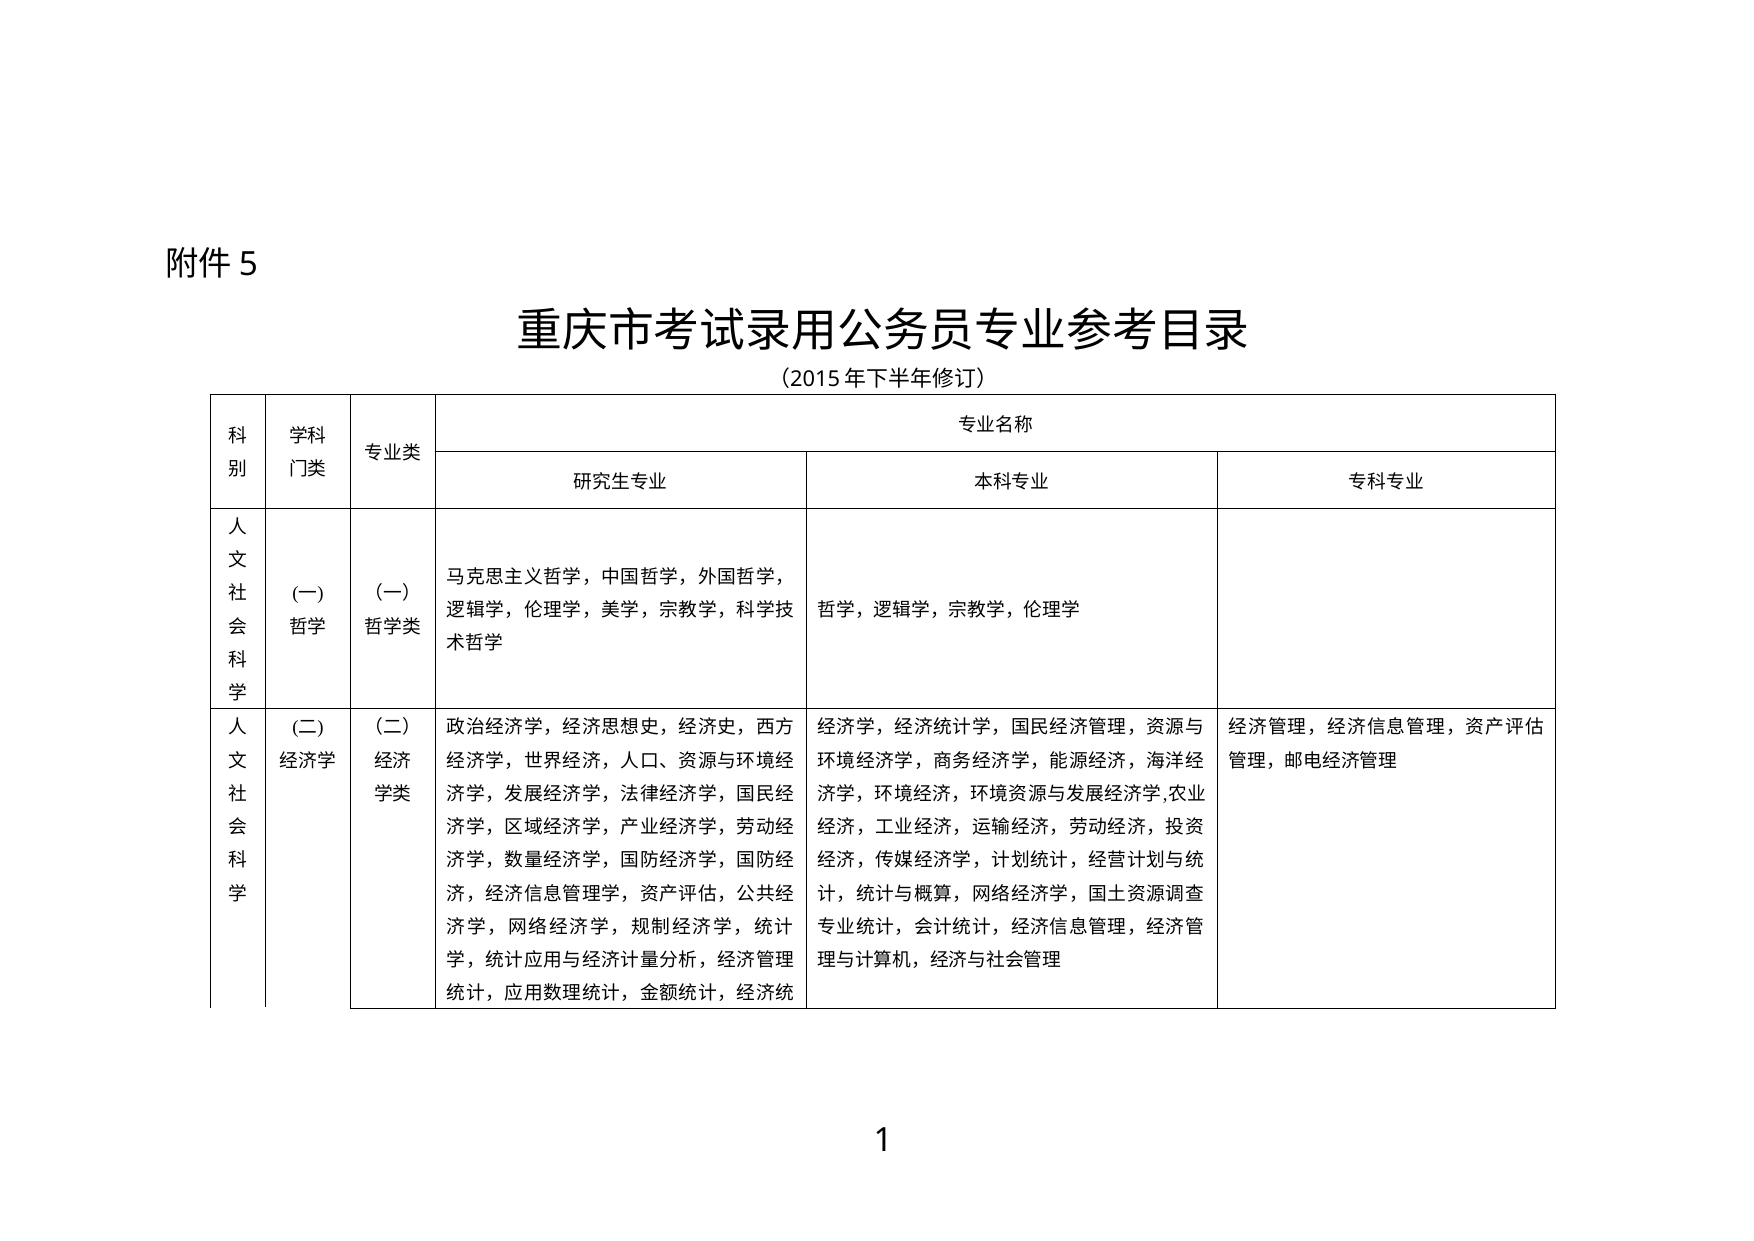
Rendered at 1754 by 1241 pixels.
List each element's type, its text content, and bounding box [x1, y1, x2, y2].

table_header 科别 [211, 395, 265, 507]
table_cell 专科专业 [1218, 452, 1555, 507]
table_cell （二） 经济 学类 [351, 709, 435, 1008]
text 附件5 [165, 227, 1600, 294]
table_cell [807, 709, 1217, 1008]
table_header 学科 门类 [266, 395, 350, 507]
table_cell （一） 哲学类 [351, 509, 435, 708]
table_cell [436, 709, 806, 1008]
table_header 专业类 [351, 395, 435, 507]
table_cell 研究生专业 [436, 452, 806, 507]
table_cell (一) 哲学 [266, 509, 350, 708]
table_cell [1218, 509, 1555, 708]
text （2015年下半年修订） [165, 360, 1600, 393]
table_cell 马克思主义哲学，中国哲学，外国哲学，逻辑学，伦理学，美学，宗教学，科学技术哲学 [436, 509, 806, 708]
table_header 专业名称 [436, 395, 1555, 451]
table_cell 哲学，逻辑学，宗教学，伦理学 [807, 509, 1217, 708]
table_cell 经济管理，经济信息管理，资产评估管理，邮电经济管理 [1218, 709, 1555, 1008]
table_cell 本科专业 [807, 452, 1217, 507]
table_cell 人文社会科学 [211, 709, 265, 1008]
table_cell (二) 经济学 [265, 709, 350, 1008]
table_cell 人文社会科学 [211, 509, 265, 708]
text 重庆市考试录用公务员专业参考目录 [165, 294, 1600, 360]
